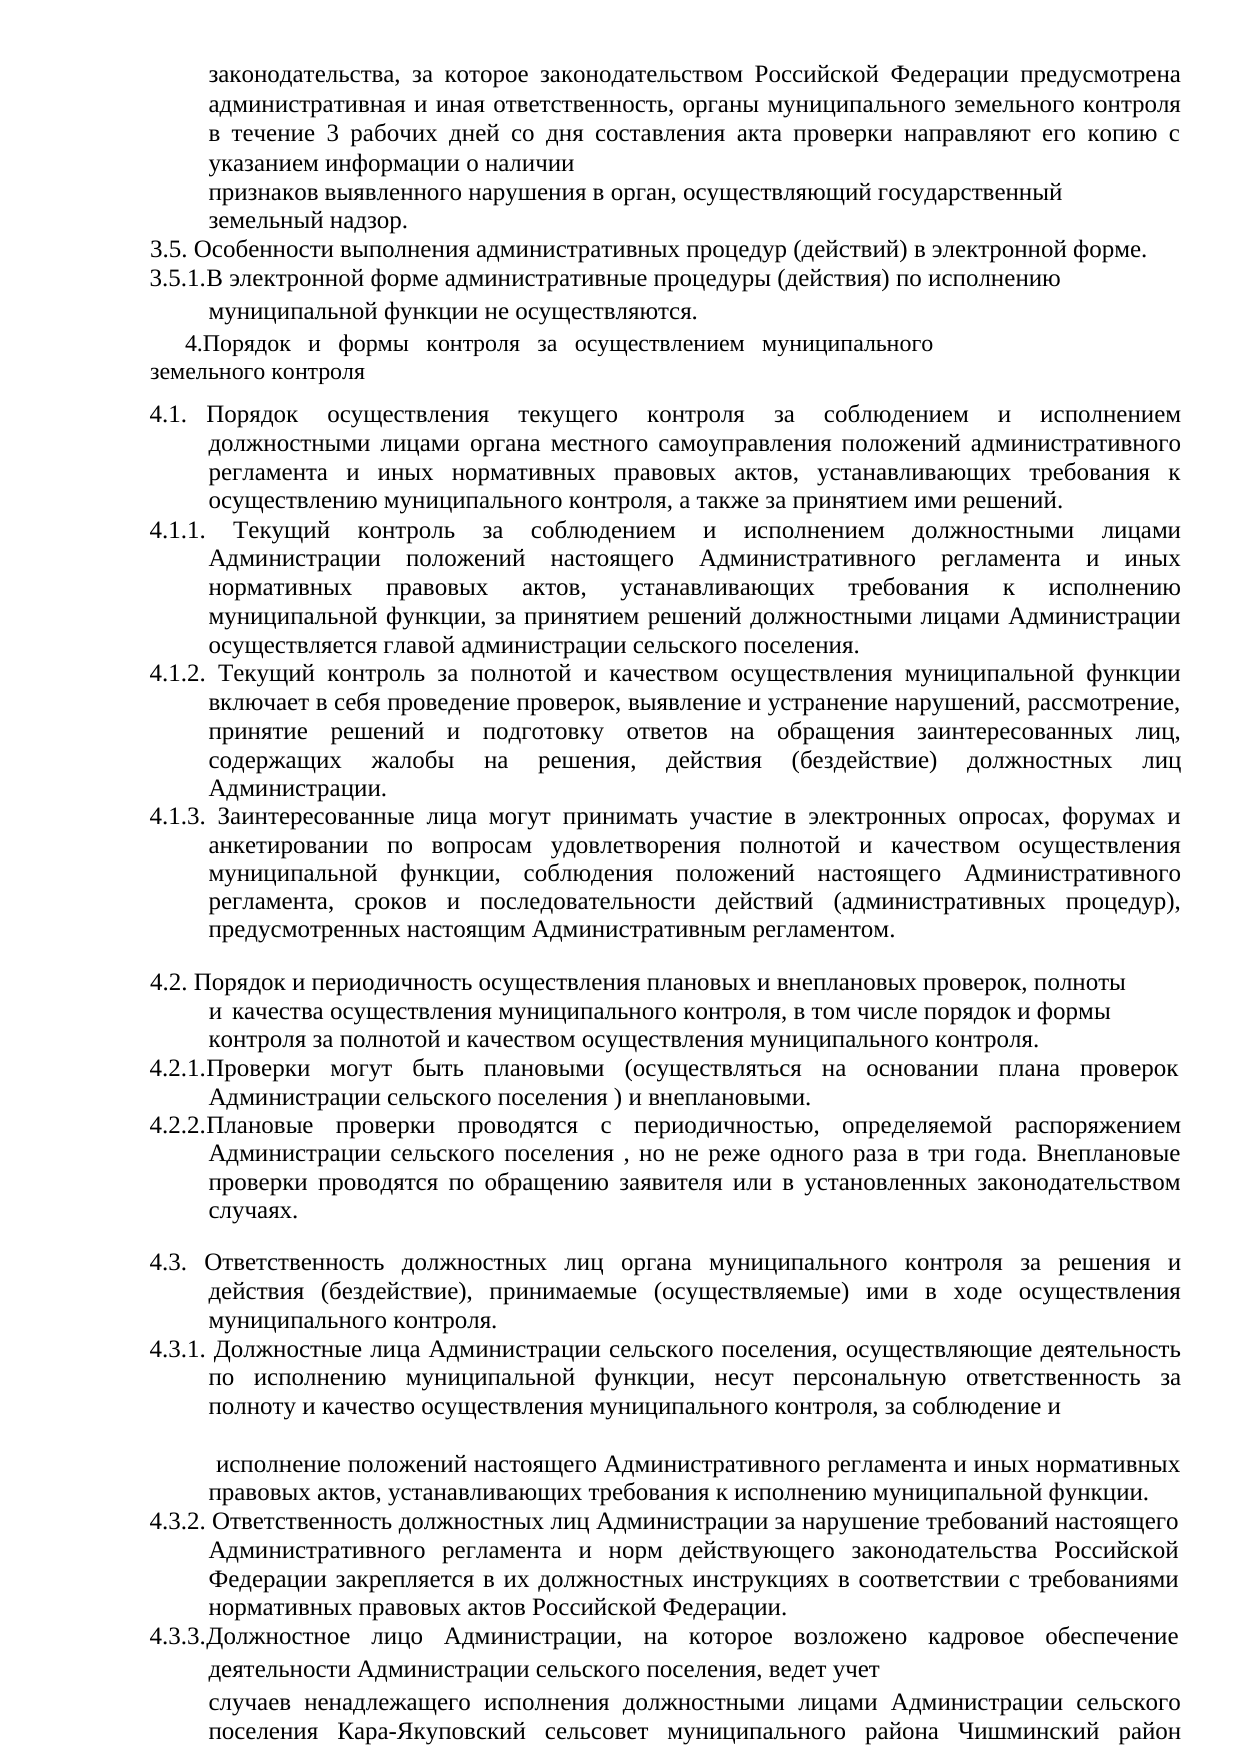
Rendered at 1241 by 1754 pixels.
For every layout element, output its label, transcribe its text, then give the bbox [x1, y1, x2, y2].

text 4.3. Ответственность должностных лиц органа муниципального контроля за решения и действия (бездействие), принимаемые (осуществляемые) ими в ходе осуществления муниципального контроля. [149, 1247, 1182, 1334]
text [208, 1687, 1182, 1745]
list 4.Порядок и формы контроля за осуществлением муниципального земельного контроля [150, 329, 934, 384]
text исполнение положений настоящего Административного регламента и иных нормативных правовых актов, устанавливающих требования к исполнению муниципальной функции. [149, 1449, 1182, 1506]
list качества осуществления муниципального контроля, в том числе порядок и формы контроля за полнотой и качеством осуществления муниципального контроля. [208, 996, 1180, 1053]
text 4.1.2. Текущий контроль за полнотой и качеством осуществления муниципальной функции включает в себя проведение проверок, выявление и устранение нарушений, рассмотрение, принятие решений и подготовку ответов на обращения заинтересованных лиц, содержащих жалобы на решения, действия (бездействие) должностных лиц Администрации. [149, 658, 1182, 802]
text 4.3.3. Должностное лицо Администрации, на которое возложено кадровое обеспечение деятельности Администрации сельского поселения, ведет учет [149, 1621, 1180, 1683]
text 4.3.1. Должностные лица Администрации сельского поселения, осуществляющие деятельность по исполнению муниципальной функции, несут персональную ответственность за полноту и качество осуществления муниципального контроля, за соблюдение и [149, 1334, 1182, 1420]
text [149, 59, 1182, 177]
text признаков выявленного нарушения в орган, осуществляющий государственный земельный надзор. [208, 177, 1180, 234]
text 4.2. Порядок и периодичность осуществления плановых и внеплановых проверок, полноты [150, 967, 1182, 996]
text 4.1. Порядок осуществления текущего контроля за соблюдением и исполнением должностными лицами органа местного самоуправления положений административного регламента и иных нормативных правовых актов, устанавливающих требования к осуществлению муниципального контроля, а также за принятием ими решений. [149, 399, 1182, 514]
text 4.2.2. Плановые проверки проводятся с периодичностью, определяемой распоряжением Администрации сельского поселения , но не реже одного раза в три года. Внеплановые проверки проводятся по обращению заявителя или в установленных законодательством случаях. [149, 1111, 1182, 1224]
text 4.2.1. Проверки могут быть плановыми (осуществляться на основании плана проверок Администрации сельского поселения ) и внеплановыми. [149, 1053, 1180, 1111]
text 4.1.3. Заинтересованные лица могут принимать участие в электронных опросах, форумах и анкетировании по вопросам удовлетворения полнотой и качеством осуществления муниципальной функции, соблюдения положений настоящего Административного регламента, сроков и последовательности действий (административных процедур), предусмотренных настоящим Административным регламентом. [149, 802, 1182, 943]
text 3.5. Особенности выполнения административных процедур (действий) в электронной форме. [150, 234, 1182, 263]
text 3.5.1. В электронной форме административные процедуры (действия) по исполнению муниципальной функции не осуществляются. [149, 263, 1180, 325]
text 4.1.1. Текущий контроль за соблюдением и исполнением должностными лицами Администрации положений настоящего Административного регламента и иных нормативных правовых актов, устанавливающих требования к исполнению муниципальной функции, за принятием решений должностными лицами Администрации осуществляется главой администрации сельского поселения. [149, 515, 1182, 658]
text 4.3.2. Ответственность должностных лиц Администрации за нарушение требований настоящего Административного регламента и норм действующего законодательства Российской Федерации закрепляется в их должностных инструкциях в соответствии с требованиями нормативных правовых актов Российской Федерации. [149, 1506, 1180, 1621]
